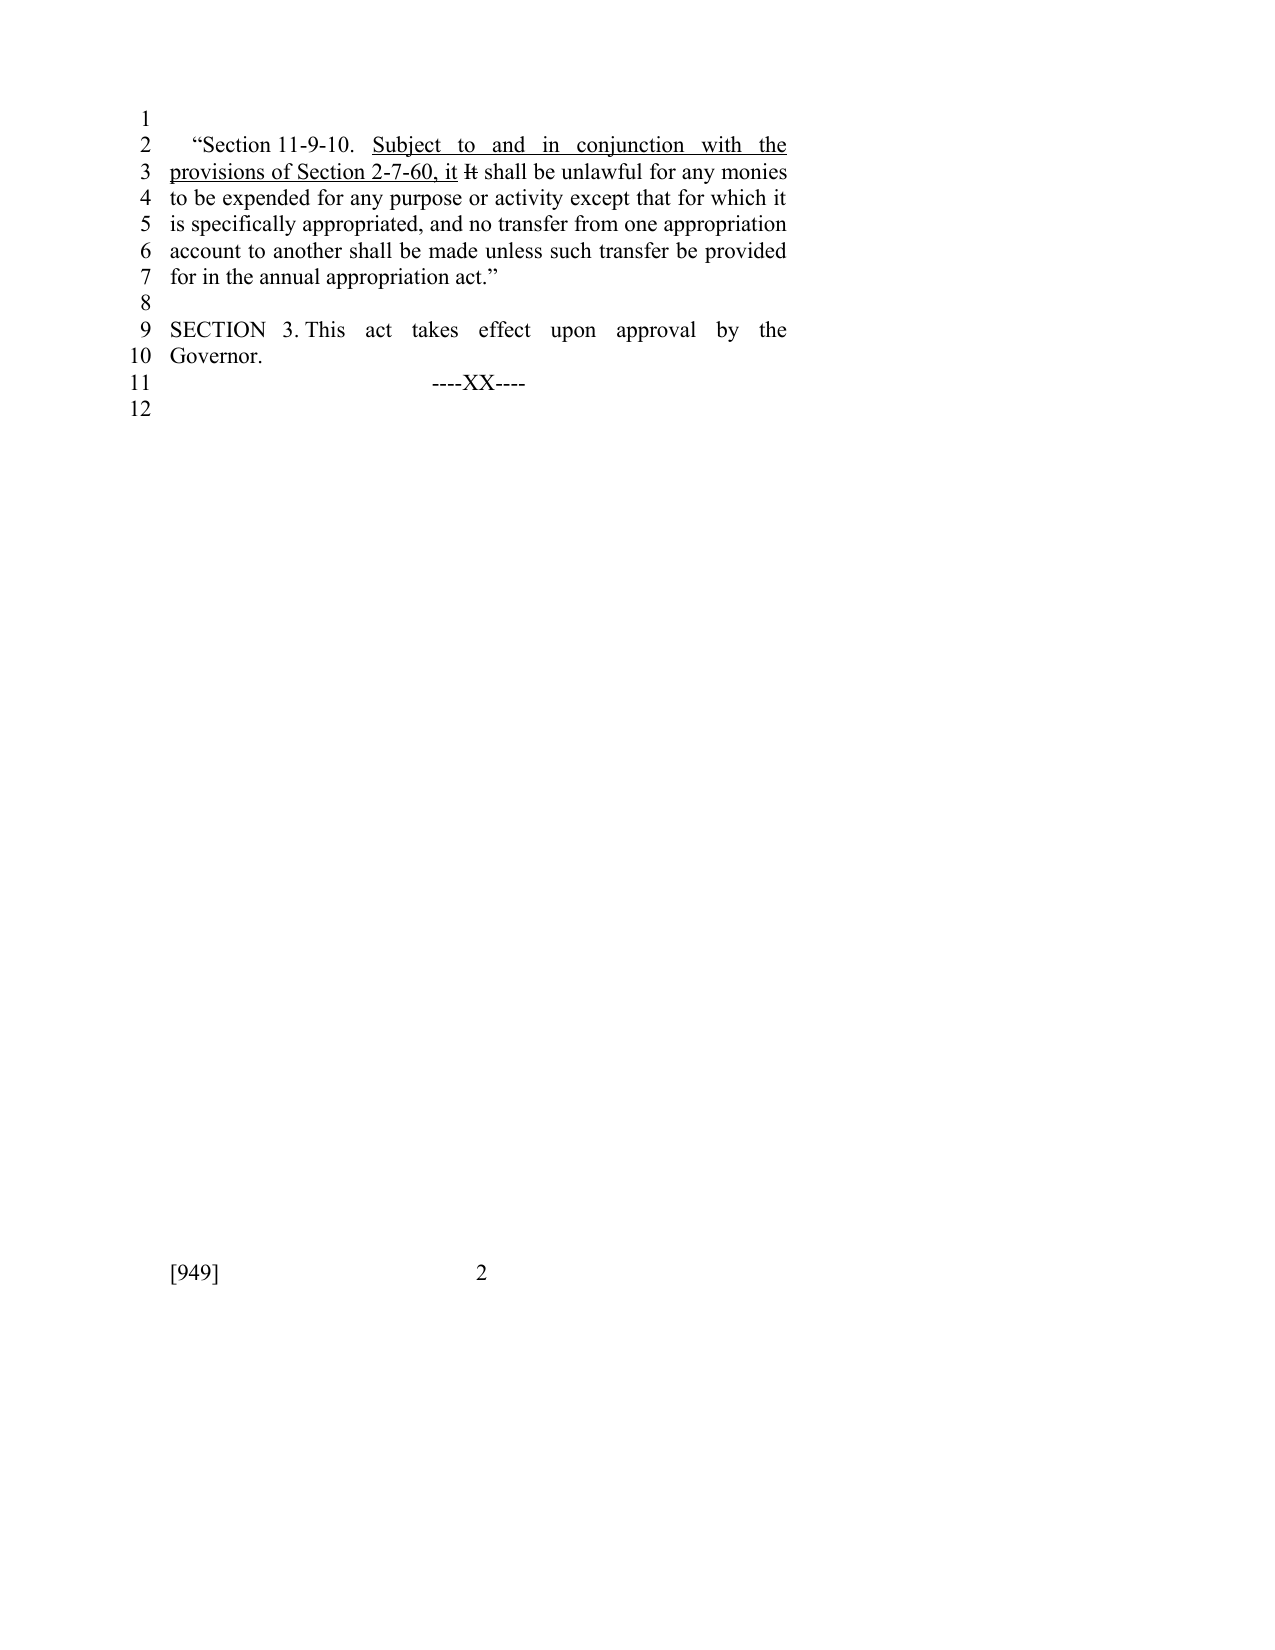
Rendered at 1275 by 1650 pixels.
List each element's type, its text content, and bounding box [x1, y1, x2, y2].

text “Section 11-9-10. Subject to and in conjunction with the provisions of Section 2-7-60, it It shall be unlawful for any monies to be expended for any purpose or activity except that for which it is specifically appropriated, and no transfer from one appropriation account to another shall be made unless such transfer be provided for in the annual appropriation act.” [169, 131, 787, 289]
text SECTION 3. This act takes effect upon approval by the Governor. [169, 316, 787, 368]
text ----XX---- [169, 368, 787, 395]
